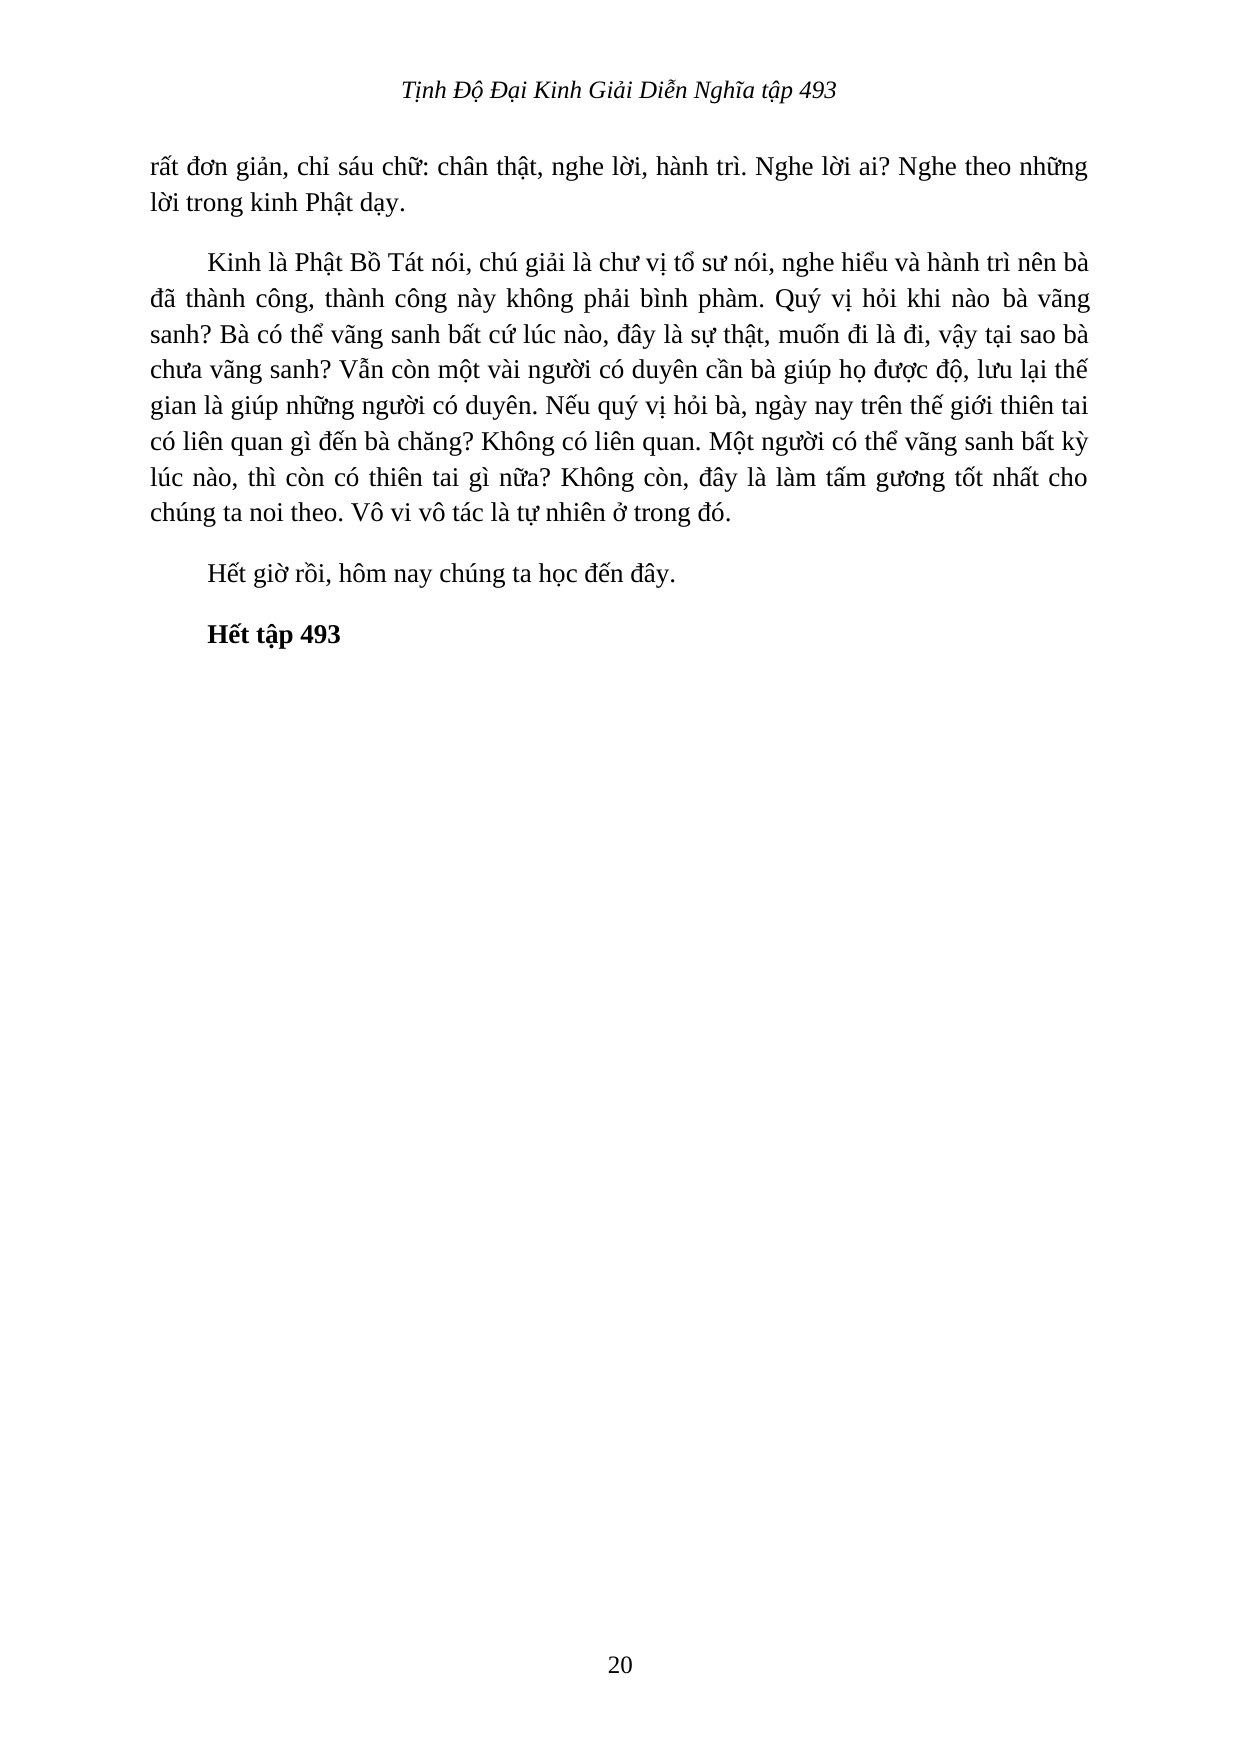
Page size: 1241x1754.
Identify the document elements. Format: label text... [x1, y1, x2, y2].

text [150, 150, 1090, 217]
text Hết giờ rồi, hôm nay chúng ta học đến đây. [150, 557, 1090, 588]
text Hết tập 493 [150, 618, 1090, 649]
text Kinh là Phật Bồ Tát nói, chú giải là chư vị tổ sư nói, nghe hiểu và hành trì nên bà đã thành công, thành công này không phải bình phàm. Quý vị hỏi khi nào bà vãng sanh? Bà có thể vãng sanh bất cứ lúc nào, đây là sự thật, muốn đi là đi, vậy tại sao bà chưa vãng sanh? Vẫn còn một vài người có duyên cần bà giúp họ được độ, lưu lại thế gian là giúp những người có duyên. Nếu quý vị hỏi bà, ngày nay trên thế giới thiên tai có liên quan gì đến bà chăng? Không có liên quan. Một người có thể vãng sanh bất kỳ lúc nào, thì còn có thiên tai gì nữa? Không còn, đây là làm tấm gương tốt nhất cho chúng ta noi theo. Vô vi vô tác là tự nhiên ở trong đó. [150, 246, 1090, 528]
